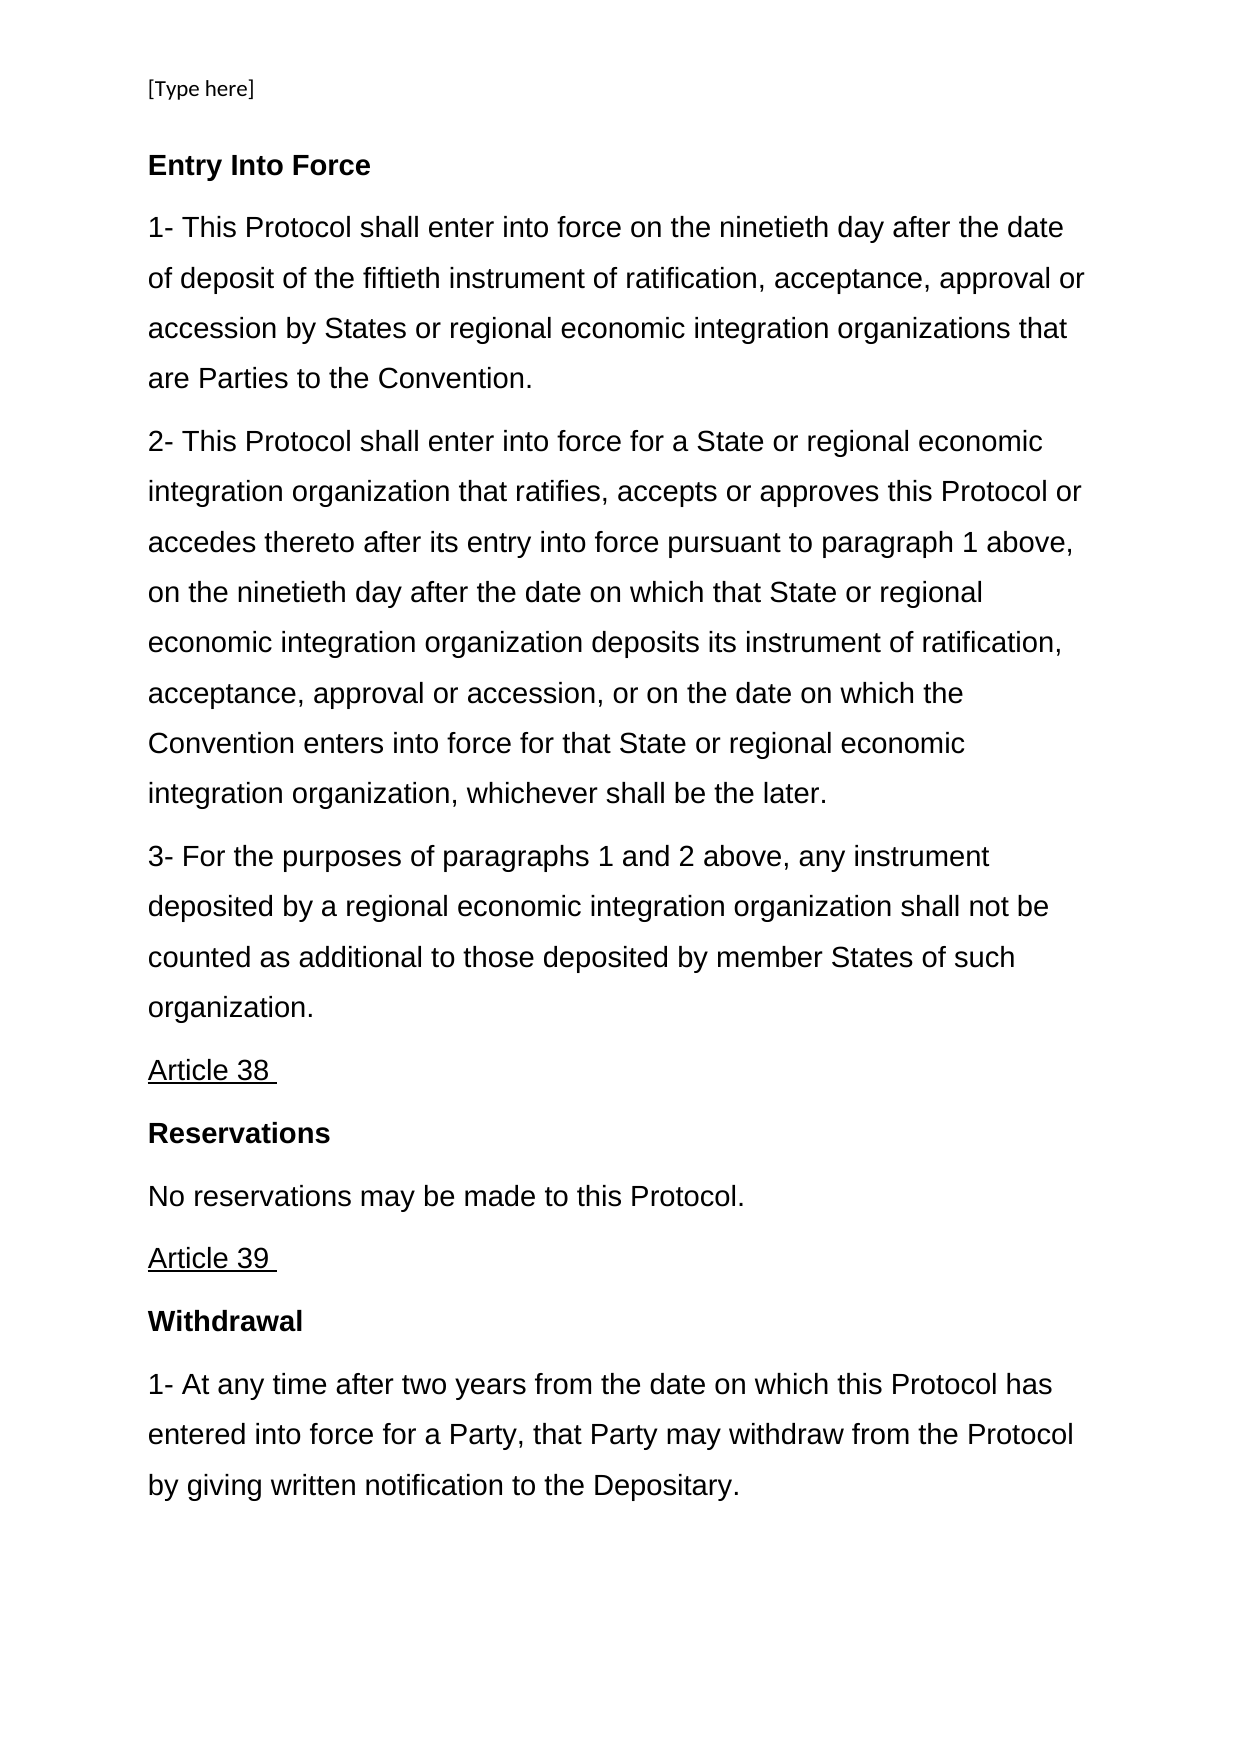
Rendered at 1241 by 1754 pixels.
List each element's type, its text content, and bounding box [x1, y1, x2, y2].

text Withdrawal [148, 1304, 1093, 1338]
text 1- At any time after two years from the date on which this Protocol has entered into force for a Party, that Party may withdraw from the Protocol by giving written notification to the Depositary. [148, 1367, 1093, 1501]
text Reservations [148, 1116, 1093, 1149]
text 3- For the purposes of paragraphs 1 and 2 above, any instrument deposited by a regional economic integration organization shall not be counted as additional to those deposited by member States of such organization. [148, 839, 1093, 1024]
text Article 38 [148, 1053, 1093, 1086]
text 2- This Protocol shall enter into force for a State or regional economic integration organization that ratifies, accepts or approves this Protocol or accedes thereto after its entry into force pursuant to paragraph 1 above, on the ninetieth day after the date on which that State or regional economic integration organization deposits its instrument of ratification, acceptance, approval or accession, or on the date on which the Convention enters into force for that State or regional economic integration organization, whichever shall be the later. [148, 424, 1093, 810]
text Article 39 [148, 1241, 1093, 1275]
text Entry Into Force [148, 148, 1093, 181]
text 1- This Protocol shall enter into force on the ninetieth day after the date of deposit of the fiftieth instrument of ratification, acceptance, approval or accession by States or regional economic integration organizations that are Parties to the Convention. [148, 210, 1093, 395]
text No reservations may be made to this Protocol. [148, 1178, 1093, 1212]
